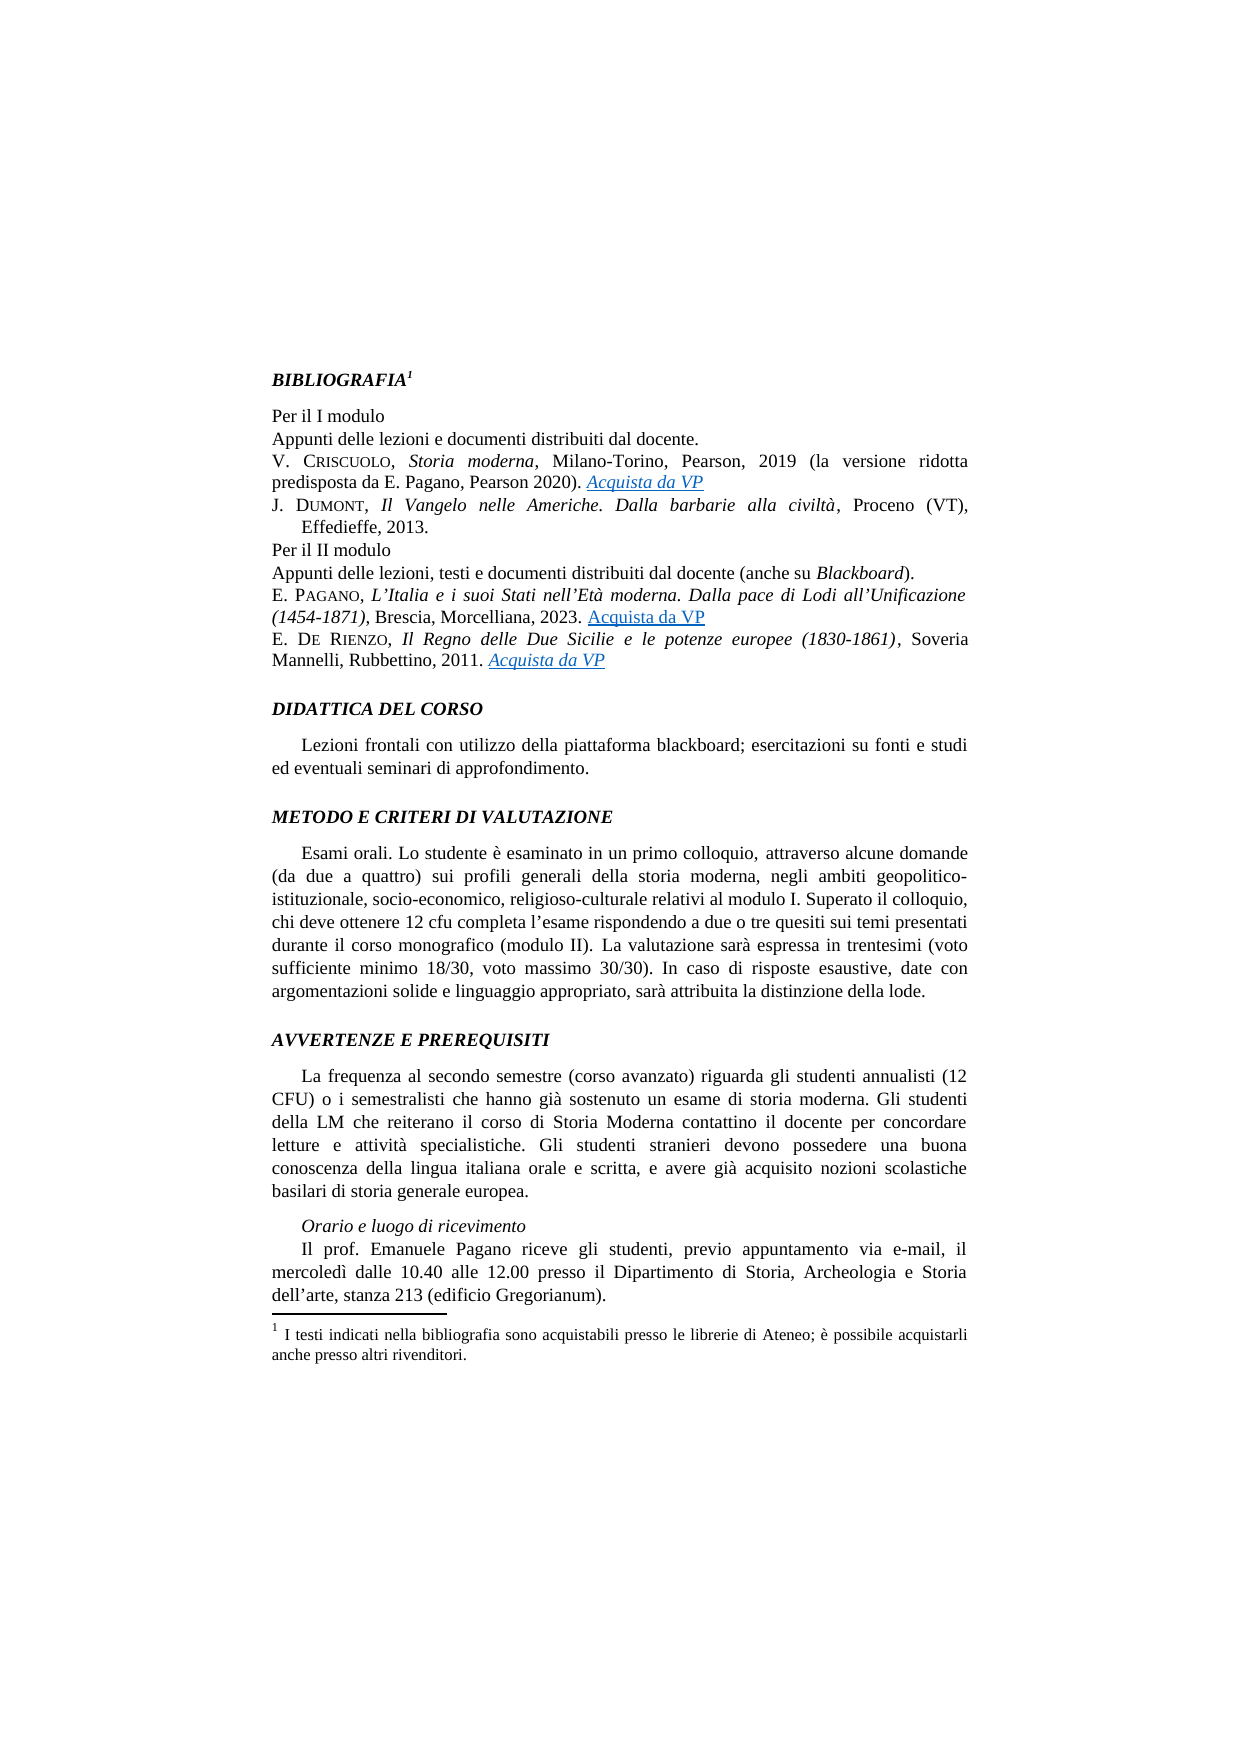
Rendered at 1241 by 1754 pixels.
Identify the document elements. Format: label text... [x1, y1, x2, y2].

text METODO E CRITERI DI VALUTAZIONE [272, 804, 968, 829]
text V. Criscuolo, Storia moderna, Milano-Torino, Pearson, 2019 (la versione ridotta predisposta da E. Pagano, Pearson 2020). Acquista da VP [272, 449, 968, 493]
text Appunti delle lezioni e documenti distribuiti dal docente. [272, 427, 968, 449]
text BIBLIOGRAFIA [272, 366, 968, 391]
text Il prof. Emanuele Pagano riceve gli studenti, previo appuntamento via e-mail, il mercoledì dalle 10.40 alle 12.00 presso il Dipartimento di Storia, Archeologia e Storia dell’arte, stanza 213 (edificio Gregorianum). [272, 1237, 968, 1306]
text Appunti delle lezioni, testi e documenti distribuiti dal docente (anche su Blackboard). [272, 561, 968, 584]
text DIDATTICA DEL CORSO [272, 696, 968, 721]
text Per il I modulo [272, 404, 968, 427]
text La frequenza al secondo semestre (corso avanzato) riguarda gli studenti annualisti (12 CFU) o i semestralisti che hanno già sostenuto un esame di storia moderna. Gli studenti della LM che reiterano il corso di Storia Moderna contattino il docente per concordare letture e attività specialistiche. Gli studenti stranieri devono possedere una buona conoscenza della lingua italiana orale e scritta, e avere già acquisito nozioni scolastiche basilari di storia generale europea. [272, 1064, 968, 1202]
text E. Pagano, L’Italia e i suoi Stati nell’Età moderna. Dalla pace di Lodi all’Unificazione (1454-1871), Brescia, Morcelliana, 2023. Acquista da VP [272, 584, 968, 627]
text Esami orali. Lo studente è esaminato in un primo colloquio, attraverso alcune domande (da due a quattro) sui profili generali della storia moderna, negli ambiti geopolitico-istituzionale, socio-economico, religioso-culturale relativi al modulo I. Superato il colloquio, chi deve ottenere 12 cfu completa l’esame rispondendo a due o tre quesiti sui temi presentati durante il corso monografico (modulo II). La valutazione sarà espressa in trentesimi (voto sufficiente minimo 18/30, voto massimo 30/30). In caso di risposte esaustive, date con argomentazioni solide e linguaggio appropriato, sarà attribuita la distinzione della lode. [272, 841, 968, 1002]
text AVVERTENZE E PREREQUISITI [272, 1027, 968, 1052]
text Orario e luogo di ricevimento [272, 1214, 968, 1237]
text Per il II modulo [272, 538, 968, 561]
text E. De Rienzo, Il Regno delle Due Sicilie e le potenze europee (1830-1861), Soveria Mannelli, Rubbettino, 2011. Acquista da VP [272, 627, 968, 671]
text J. Dumont, Il Vangelo nelle Americhe. Dalla barbarie alla civiltà, Proceno (VT), Effedieffe, 2013. [272, 493, 968, 538]
text Lezioni frontali con utilizzo della piattaforma blackboard; esercitazioni su fonti e studi ed eventuali seminari di approfondimento. [272, 733, 968, 779]
